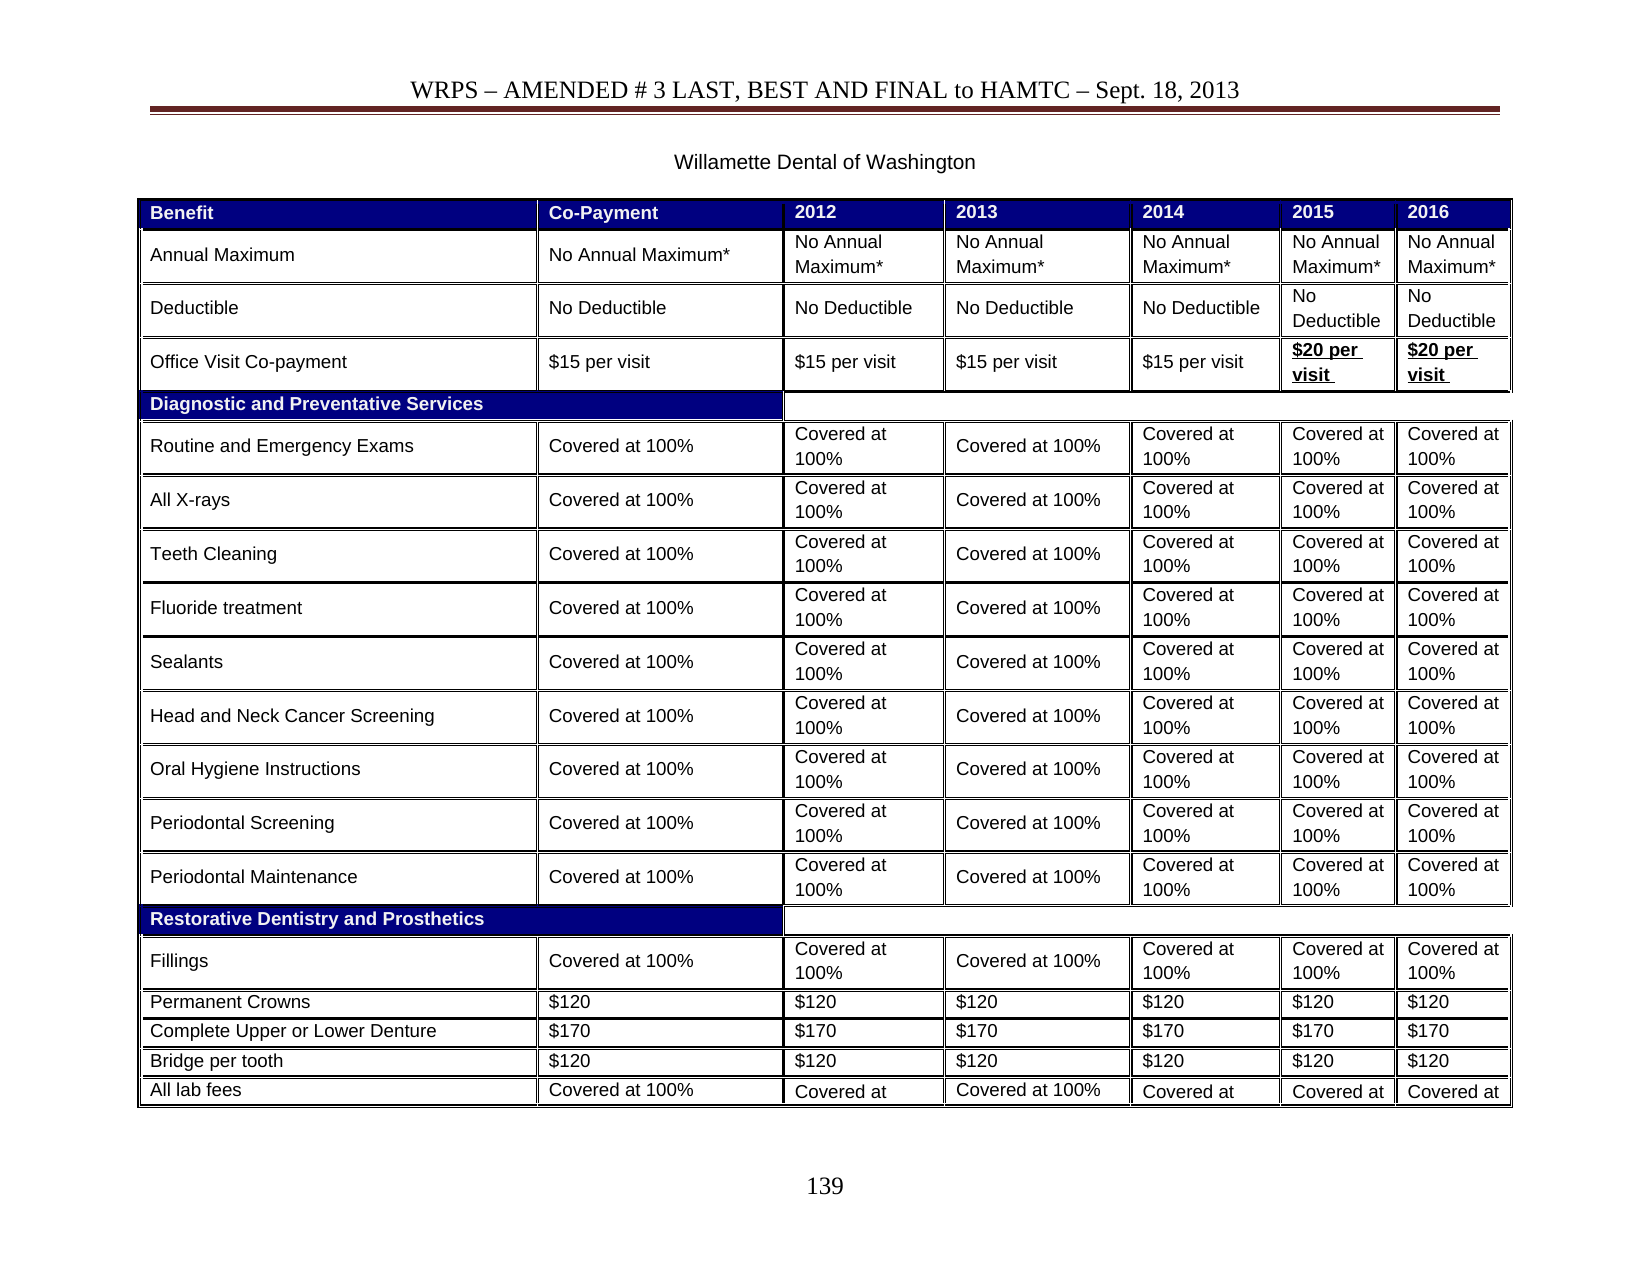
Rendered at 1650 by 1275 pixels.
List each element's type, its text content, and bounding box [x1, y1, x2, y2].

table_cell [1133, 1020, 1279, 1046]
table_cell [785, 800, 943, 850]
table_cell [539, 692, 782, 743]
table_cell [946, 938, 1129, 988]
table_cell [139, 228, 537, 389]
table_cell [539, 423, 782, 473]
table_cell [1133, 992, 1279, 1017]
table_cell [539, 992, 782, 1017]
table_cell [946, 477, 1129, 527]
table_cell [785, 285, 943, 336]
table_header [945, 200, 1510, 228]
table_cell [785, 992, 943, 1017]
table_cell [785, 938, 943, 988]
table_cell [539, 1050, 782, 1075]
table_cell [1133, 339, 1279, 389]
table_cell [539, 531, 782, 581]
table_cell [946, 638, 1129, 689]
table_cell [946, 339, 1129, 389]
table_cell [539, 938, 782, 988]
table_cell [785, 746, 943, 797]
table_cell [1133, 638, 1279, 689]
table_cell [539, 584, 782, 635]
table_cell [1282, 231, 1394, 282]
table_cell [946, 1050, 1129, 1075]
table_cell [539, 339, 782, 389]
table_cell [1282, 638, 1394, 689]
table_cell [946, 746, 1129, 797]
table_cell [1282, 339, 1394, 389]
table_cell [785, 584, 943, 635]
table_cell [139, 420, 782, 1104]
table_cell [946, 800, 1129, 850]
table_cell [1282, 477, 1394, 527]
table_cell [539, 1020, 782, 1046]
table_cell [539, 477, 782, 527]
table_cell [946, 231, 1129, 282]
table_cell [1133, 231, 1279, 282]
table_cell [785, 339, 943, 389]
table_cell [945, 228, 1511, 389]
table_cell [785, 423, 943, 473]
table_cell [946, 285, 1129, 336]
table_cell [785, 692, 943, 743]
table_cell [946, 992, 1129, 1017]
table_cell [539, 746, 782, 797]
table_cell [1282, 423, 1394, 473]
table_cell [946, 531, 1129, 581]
text Willamette Dental of Washington [150, 150, 1500, 174]
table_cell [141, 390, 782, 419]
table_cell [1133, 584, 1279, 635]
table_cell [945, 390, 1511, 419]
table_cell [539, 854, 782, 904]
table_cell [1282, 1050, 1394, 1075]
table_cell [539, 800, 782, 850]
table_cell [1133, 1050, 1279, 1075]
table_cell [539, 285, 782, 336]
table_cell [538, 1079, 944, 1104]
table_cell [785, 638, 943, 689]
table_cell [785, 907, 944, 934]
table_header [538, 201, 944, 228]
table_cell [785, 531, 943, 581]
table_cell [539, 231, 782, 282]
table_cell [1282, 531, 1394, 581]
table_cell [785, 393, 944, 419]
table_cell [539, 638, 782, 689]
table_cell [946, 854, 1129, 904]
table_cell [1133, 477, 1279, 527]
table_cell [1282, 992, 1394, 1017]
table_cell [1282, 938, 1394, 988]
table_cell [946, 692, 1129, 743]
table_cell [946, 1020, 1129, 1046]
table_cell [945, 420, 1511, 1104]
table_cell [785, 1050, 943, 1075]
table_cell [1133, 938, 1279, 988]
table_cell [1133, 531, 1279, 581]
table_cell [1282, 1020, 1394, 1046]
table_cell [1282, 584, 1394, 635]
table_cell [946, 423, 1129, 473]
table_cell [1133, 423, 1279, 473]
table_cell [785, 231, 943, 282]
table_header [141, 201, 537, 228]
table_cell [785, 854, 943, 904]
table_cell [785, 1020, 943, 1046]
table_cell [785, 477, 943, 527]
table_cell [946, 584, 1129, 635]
